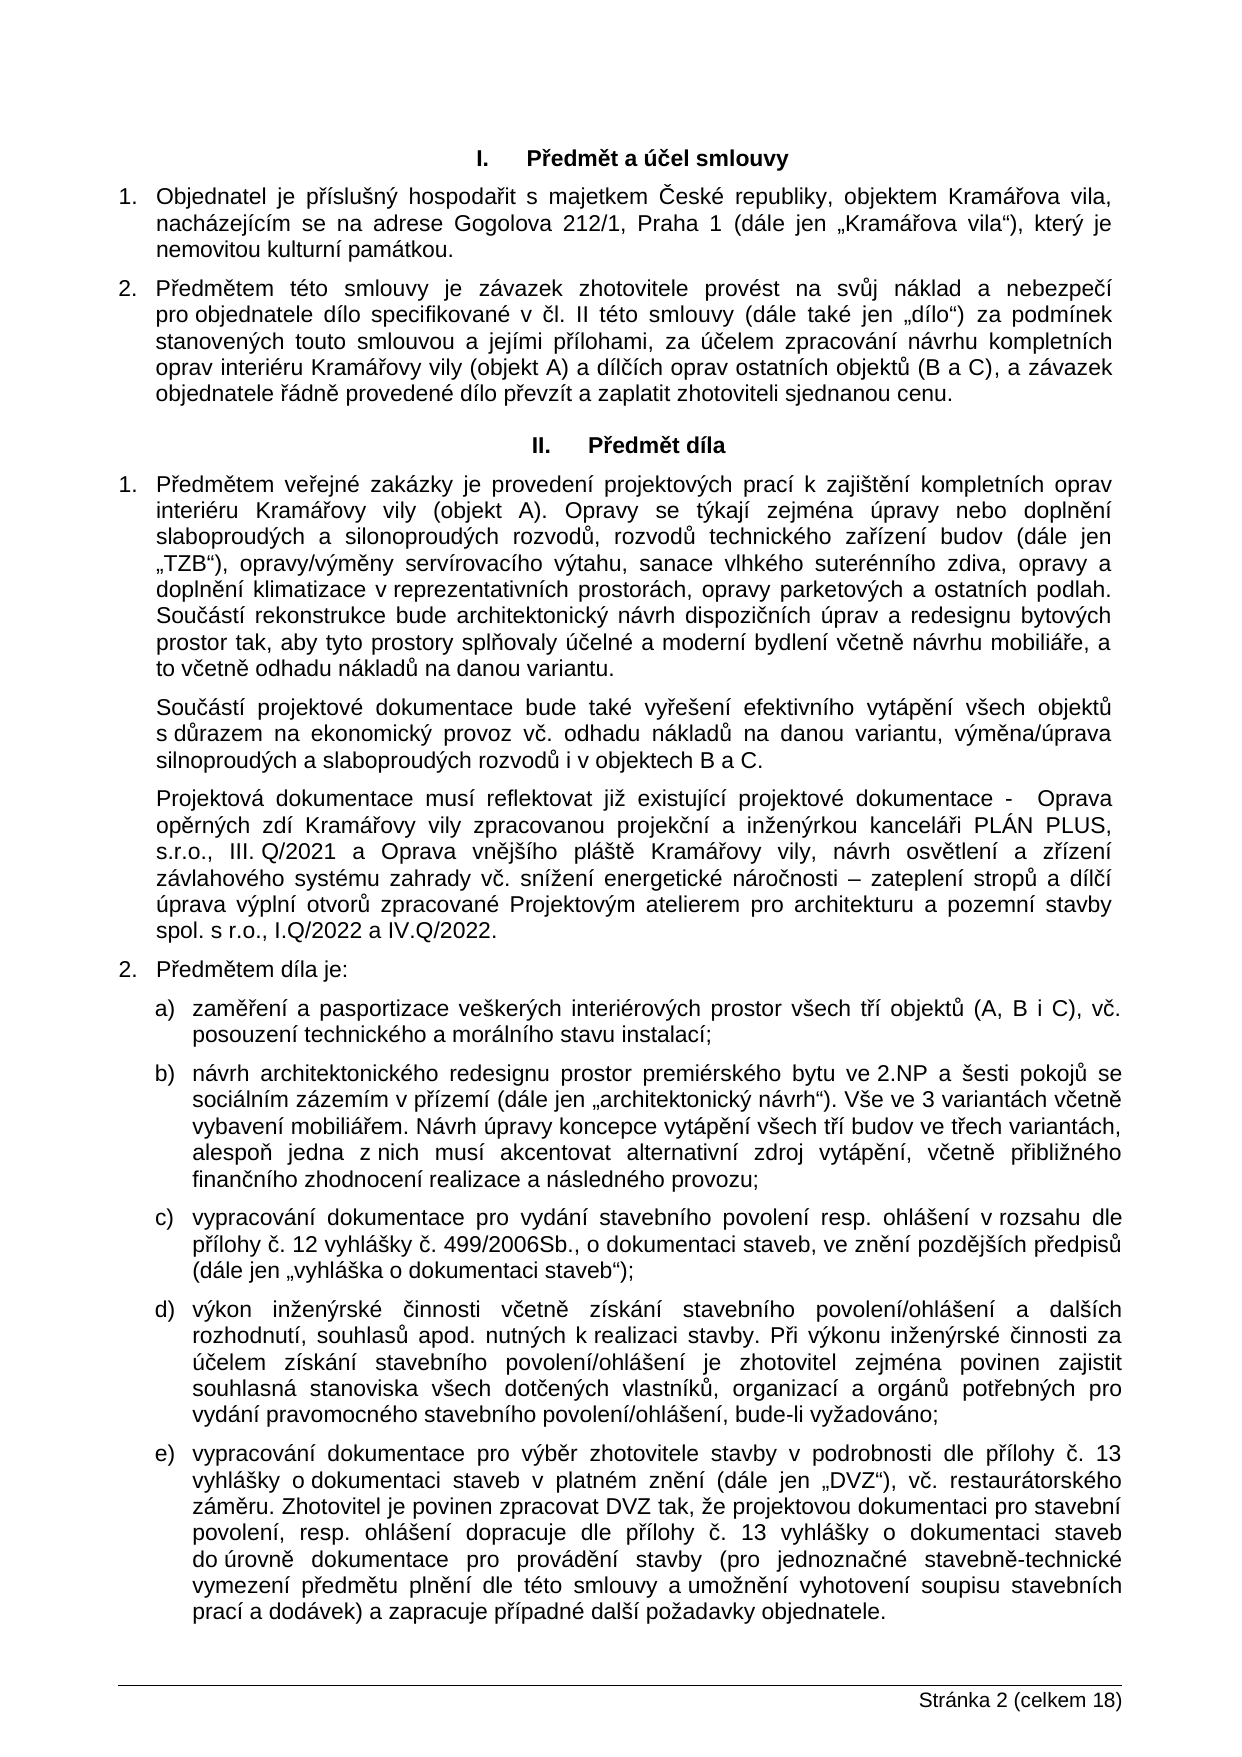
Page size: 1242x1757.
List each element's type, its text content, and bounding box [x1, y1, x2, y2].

list zaměření a pasportizace veškerých interiérových prostor všech tří objektů (A, B i C), vč. posouzení technického a morálního stavu instalací; [154, 995, 1122, 1048]
list Předmět a účel smlouvy [156, 144, 1122, 171]
list vypracování dokumentace pro vydání stavebního povolení resp. ohlášení v rozsahu dle přílohy č. 12 vyhlášky č. 499/2006Sb., o dokumentaci staveb, ve znění pozdějších předpisů (dále jen „vyhláška o dokumentaci staveb“); [155, 1204, 1122, 1283]
text Součástí projektové dokumentace bude také vyřešení efektivního vytápění všech objektů s důrazem na ekonomický provoz vč. odhadu nákladů na danou variantu, výměna/úprava silnoproudých a slaboproudých rozvodů i v objektech B a C. [156, 694, 1112, 773]
list Předmětem díla je: [118, 956, 1112, 982]
list Předmět díla [155, 432, 1121, 458]
list výkon inženýrské činnosti včetně získání stavebního povolení/ohlášení a dalších rozhodnutí, souhlasů apod. nutných k realizaci stavby. Při výkonu inženýrské činnosti za účelem získání stavebního povolení/ohlášení je zhotovitel zejména povinen zajistit souhlasná stanoviska všech dotčených vlastníků, organizací a orgánů potřebných pro vydání pravomocného stavebního povolení/ohlášení, bude-li vyžadováno; [154, 1296, 1122, 1428]
text Projektová dokumentace musí reflektovat již existující projektové dokumentace - Oprava opěrných zdí Kramářovy vily zpracovanou projekční a inženýrkou kanceláři PLÁN PLUS, s.r.o., III. Q/2021 a Oprava vnějšího pláště Kramářovy vily, návrh osvětlení a zřízení závlahového systému zahrady vč. snížení energetické náročnosti – zateplení stropů a dílčí úprava výplní otvorů zpracované Projektovým atelierem pro architekturu a pozemní stavby spol. s r.o., I.Q/2022 a IV.Q/2022. [156, 785, 1112, 943]
list návrh architektonického redesignu prostor premiérského bytu ve 2.NP a šesti pokojů se sociálním zázemím v přízemí (dále jen „architektonický návrh“). Vše ve 3 variantách včetně vybavení mobiliářem. Návrh úpravy koncepce vytápění všech tří budov ve třech variantách, alespoň jedna z nich musí akcentovat alternativní zdroj vytápění, včetně přibližného finančního zhodnocení realizace a následného provozu; [154, 1060, 1122, 1192]
list Předmětem této smlouvy je závazek zhotovitele provést na svůj náklad a nebezpečí pro objednatele dílo specifikované v čl. II této smlouvy (dále také jen „dílo“) za podmínek stanovených touto smlouvou a jejími přílohami, za účelem zpracování návrhu kompletních oprav interiéru Kramářovy vily (objekt A) a dílčích oprav ostatních objektů (B a C), a závazek objednatele řádně provedené dílo převzít a zaplatit zhotoviteli sjednanou cenu. [118, 275, 1112, 407]
list vypracování dokumentace pro výběr zhotovitele stavby v podrobnosti dle přílohy č. 13 vyhlášky o dokumentaci staveb v platném znění (dále jen „DVZ“), vč. restaurátorského záměru. Zhotovitel je povinen zpracovat DVZ tak, že projektovou dokumentaci pro stavební povolení, resp. ohlášení dopracuje dle přílohy č. 13 vyhlášky o dokumentaci staveb do úrovně dokumentace pro provádění stavby (pro jednoznačné stavebně-technické vymezení předmětu plnění dle této smlouvy a umožnění vyhotovení soupisu stavebních prací a dodávek) a zapracuje případné další požadavky objednatele. [154, 1440, 1122, 1625]
list Objednatel je příslušný hospodařit s majetkem České republiky, objektem Kramářova vila, nacházejícím se na adrese Gogolova 212/1, Praha 1 (dále jen „Kramářova vila“), který je nemovitou kulturní památkou. [118, 183, 1112, 262]
list Předmětem veřejné zakázky je provedení projektových prací k zajištění kompletních oprav interiéru Kramářovy vily (objekt A). Opravy se týkají zejména úpravy nebo doplnění slaboproudých a silonoproudých rozvodů, rozvodů technického zařízení budov (dále jen „TZB“), opravy/výměny servírovacího výtahu, sanace vlhkého suterénního zdiva, opravy a doplnění klimatizace v reprezentativních prostorách, opravy parketových a ostatních podlah. Součástí rekonstrukce bude architektonický návrh dispozičních úprav a redesignu bytových prostor tak, aby tyto prostory splňovaly účelné a moderní bydlení včetně návrhu mobiliáře, a to včetně odhadu nákladů na danou variantu. [118, 471, 1112, 681]
